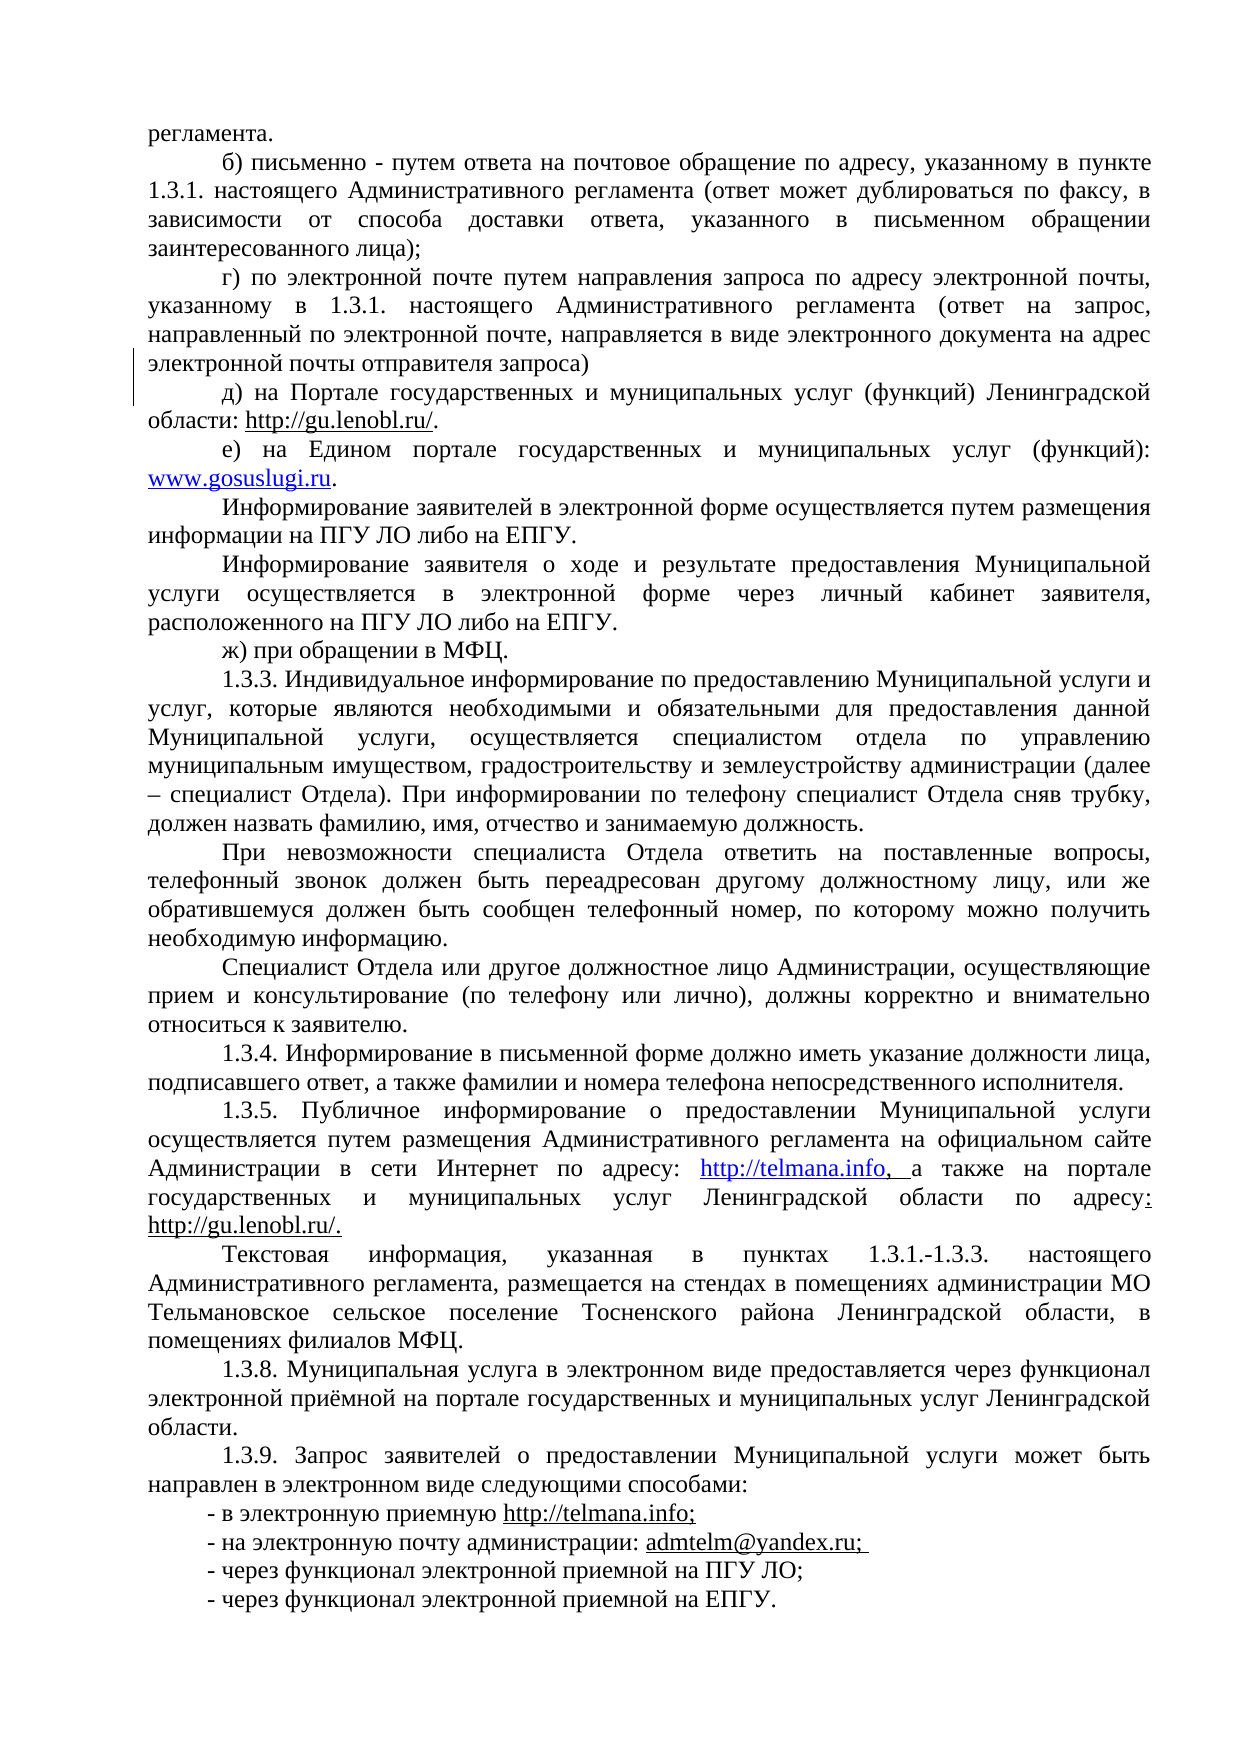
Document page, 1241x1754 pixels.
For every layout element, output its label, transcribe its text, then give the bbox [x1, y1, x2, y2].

text Специалист Отдела или другое должностное лицо Администрации, осуществляющие прием и консультирование (по телефону или лично), должны корректно и внимательно относиться к заявителю. [148, 952, 1152, 1038]
text 1.3.3. Индивидуальное информирование по предоставлению Муниципальной услуги и услуг, которые являются необходимыми и обязательными для предоставления данной Муниципальной услуги, осуществляется специалистом отдела по управлению муниципальным имуществом, градостроительству и землеустройству администрации (далее – специалист Отдела). При информировании по телефону специалист Отдела сняв трубку, должен назвать фамилию, имя, отчество и занимаемую должность. [148, 664, 1152, 837]
text б) письменно - путем ответа на почтовое обращение по адресу, указанному в пункте 1.3.1. настоящего Административного регламента (ответ может дублироваться по факсу, в зависимости от способа доставки ответа, указанного в письменном обращении заинтересованного лица); [148, 147, 1152, 262]
text е) на Едином портале государственных и муниципальных услуг (функций): www.gosuslugi.ru. [148, 434, 1152, 492]
text Информирование заявителей в электронной форме осуществляется путем размещения информации на ПГУ ЛО либо на ЕПГУ. [148, 492, 1152, 549]
text Текстовая информация, указанная в пунктах 1.3.1.-1.3.3. настоящего Административного регламента, размещается на стендах в помещениях администрации МО Тельмановское сельское поселение Тосненского района Ленинградской области, в помещениях филиалов МФЦ. [148, 1239, 1152, 1354]
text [148, 118, 1152, 147]
text 1.3.5. Публичное информирование о предоставлении Муниципальной услуги осуществляется путем размещения Административного регламента на официальном сайте Администрации в сети Интернет по адресу: http://telmana.info, а также на портале государственных и муниципальных услуг Ленинградской области по адресу: http://gu.lenobl.ru/. [148, 1096, 1152, 1239]
text ж) при обращении в МФЦ. [148, 636, 1152, 664]
text При невозможности специалиста Отдела ответить на поставленные вопросы, телефонный звонок должен быть переадресован другому должностному лицу, или же обратившемуся должен быть сообщен телефонный номер, по которому можно получить необходимую информацию. [148, 837, 1152, 952]
text - через функционал электронной приемной на ЕПГУ. [148, 1584, 1152, 1613]
text - в электронную приемную http://telmana.info; [148, 1498, 1152, 1527]
text 1.3.4. Информирование в письменной форме должно иметь указание должности лица, подписавшего ответ, а также фамилии и номера телефона непосредственного исполнителя. [148, 1038, 1152, 1096]
text - на электронную почту администрации: admtelm@yandex.ru; [148, 1527, 1152, 1556]
text Информирование заявителя о ходе и результате предоставления Муниципальной услуги осуществляется в электронной форме через личный кабинет заявителя, расположенного на ПГУ ЛО либо на ЕПГУ. [148, 549, 1152, 636]
text - через функционал электронной приемной на ПГУ ЛО; [148, 1556, 1152, 1584]
text д) на Портале государственных и муниципальных услуг (функций) Ленинградской области: http://gu.lenobl.ru/. [148, 377, 1152, 434]
text г) по электронной почте путем направления запроса по адресу электронной почты, указанному в 1.3.1. настоящего Административного регламента (ответ на запрос, направленный по электронной почте, направляется в виде электронного документа на адрес электронной почты отправителя запроса) [148, 262, 1152, 377]
text 1.3.9. Запрос заявителей о предоставлении Муниципальной услуги может быть направлен в электронном виде следующими способами: [148, 1441, 1152, 1498]
text 1.3.8. Муниципальная услуга в электронном виде предоставляется через функционал электронной приёмной на портале государственных и муниципальных услуг Ленинградской области. [148, 1354, 1152, 1441]
